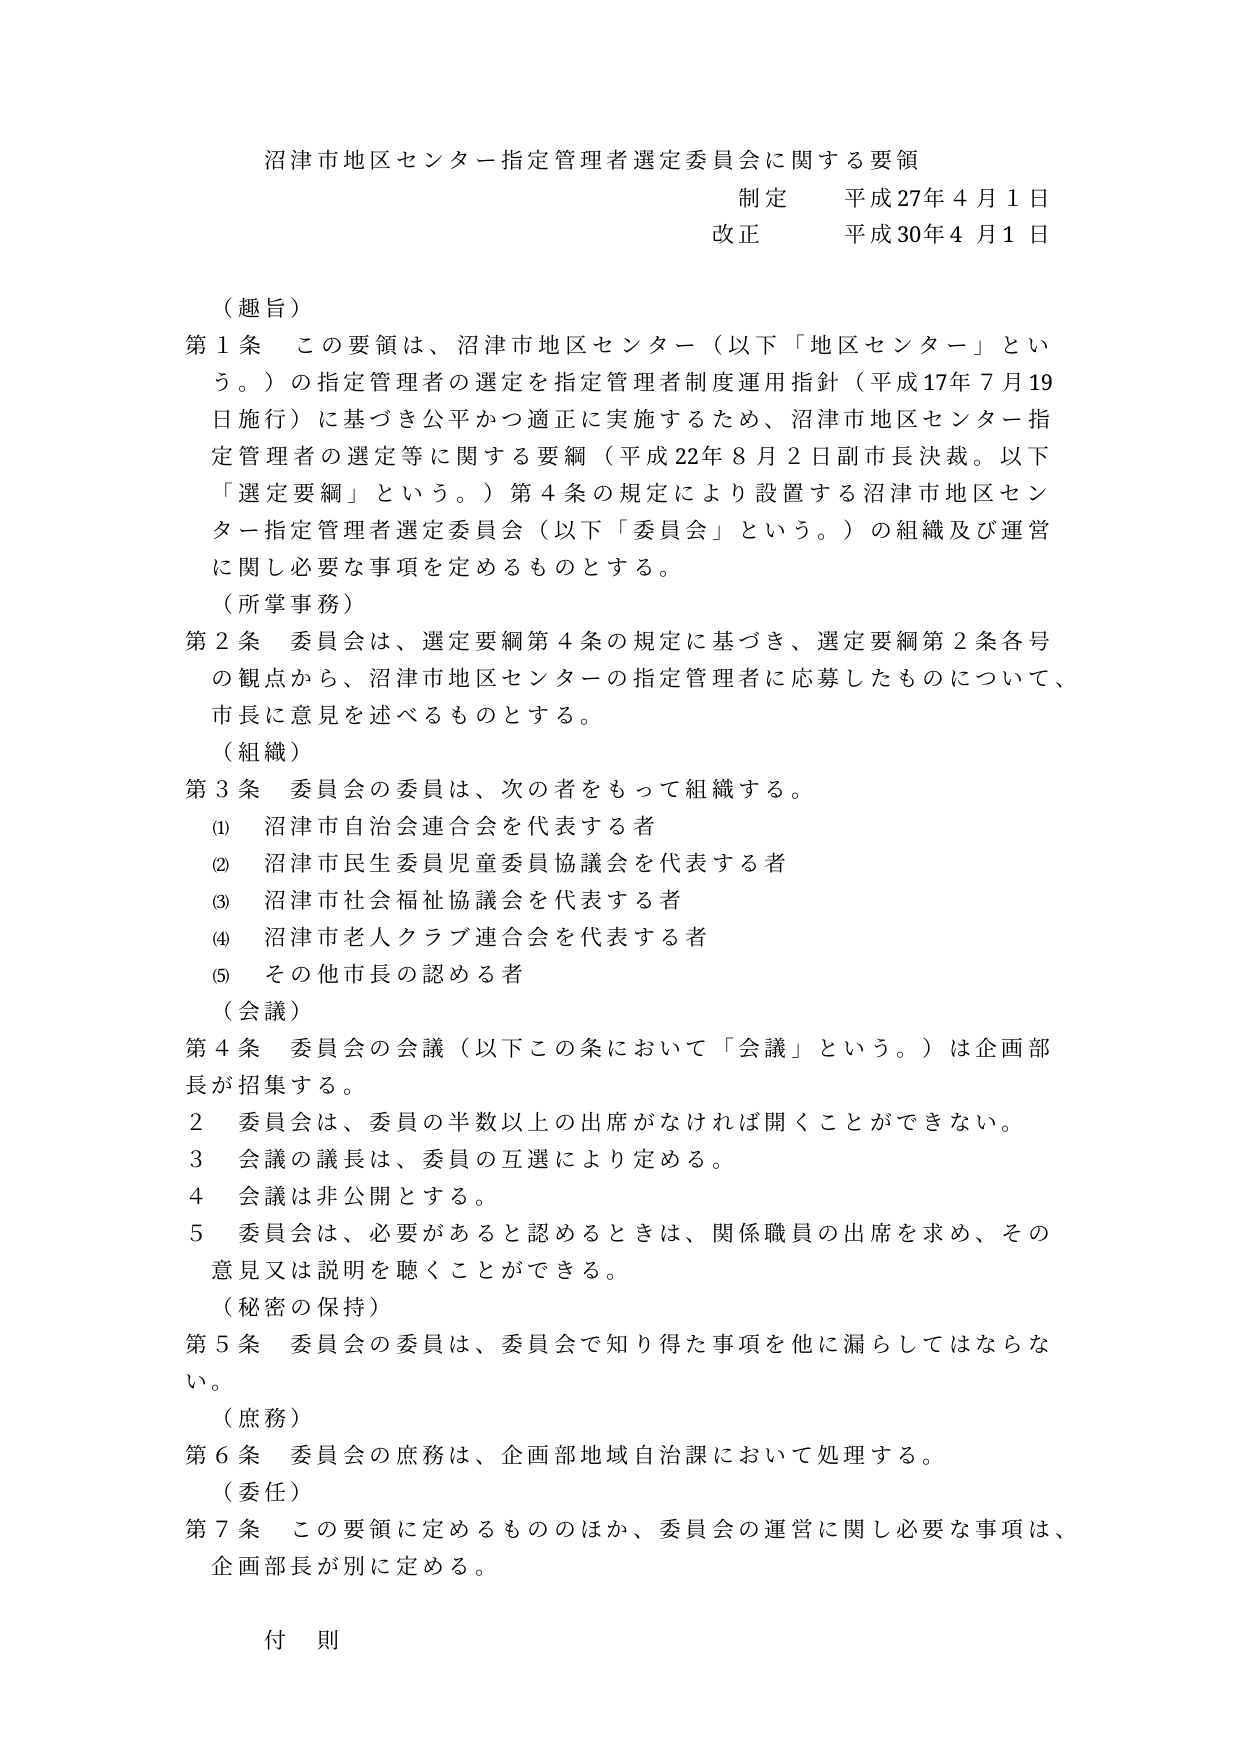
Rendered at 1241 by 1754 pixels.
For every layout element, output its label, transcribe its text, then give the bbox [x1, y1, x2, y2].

text ⑶ 沼津市社会福祉協議会を代表する者 [185, 881, 1055, 918]
text ５ 委員会は、必要があると認めるときは、関係職員の出席を求め、その意見又は説明を聴くことができる。 [185, 1213, 1055, 1287]
text ⑷ 沼津市老人クラブ連合会を代表する者 [185, 918, 1055, 954]
text 付 則 [185, 1620, 1055, 1657]
text ⑵ 沼津市民生委員児童委員協議会を代表する者 [185, 844, 1055, 881]
text （秘密の保持） [185, 1287, 1055, 1324]
text ⑸ その他市長の認める者 [185, 954, 1055, 992]
text ３ 会議の議長は、委員の互選により定める。 [185, 1139, 1055, 1176]
text （趣旨） [185, 289, 1055, 326]
text （所掌事務） [185, 585, 1055, 622]
text 第５条 委員会の委員は、委員会で知り得た事項を他に漏らしてはならない。 [185, 1324, 1055, 1398]
text ⑴ 沼津市自治会連合会を代表する者 [185, 807, 1055, 844]
text ２ 委員会は、委員の半数以上の出席がなければ開くことができない。 [185, 1102, 1055, 1139]
text 制定 平成27年４月１日 [185, 178, 1055, 215]
text 第６条 委員会の庶務は、企画部地域自治課において処理する。 [185, 1435, 1055, 1472]
text ４ 会議は非公開とする。 [185, 1176, 1055, 1213]
text 改正 平成30年4月1日 [185, 215, 1055, 252]
text 第３条 委員会の委員は、次の者をもって組織する。 [185, 770, 1055, 807]
text （庶務） [185, 1398, 1055, 1435]
text （会議） [185, 992, 1055, 1028]
text 沼津市地区センター指定管理者選定委員会に関する要領 [185, 141, 1055, 178]
text （組織） [185, 733, 1055, 770]
text 第１条 この要領は、沼津市地区センター（以下「地区センター」という。）の指定管理者の選定を指定管理者制度運用指針（平成17年７月19日施行）に基づき公平かつ適正に実施するため、沼津市地区センター指定管理者の選定等に関する要綱（平成22年８月２日副市長決裁。以下「選定要綱」という。）第４条の規定により設置する沼津市地区センター指定管理者選定委員会（以下「委員会」という。）の組織及び運営に関し必要な事項を定めるものとする。 [185, 326, 1055, 585]
text （委任） [185, 1472, 1055, 1509]
text 第７条 この要領に定めるもののほか、委員会の運営に関し必要な事項は、企画部長が別に定める。 [185, 1509, 1055, 1583]
text 第４条 委員会の会議（以下この条において「会議」という。）は企画部長が招集する。 [185, 1028, 1055, 1102]
text 第２条 委員会は、選定要綱第４条の規定に基づき、選定要綱第２条各号の観点から、沼津市地区センターの指定管理者に応募したものについて、市長に意見を述べるものとする。 [185, 622, 1055, 733]
